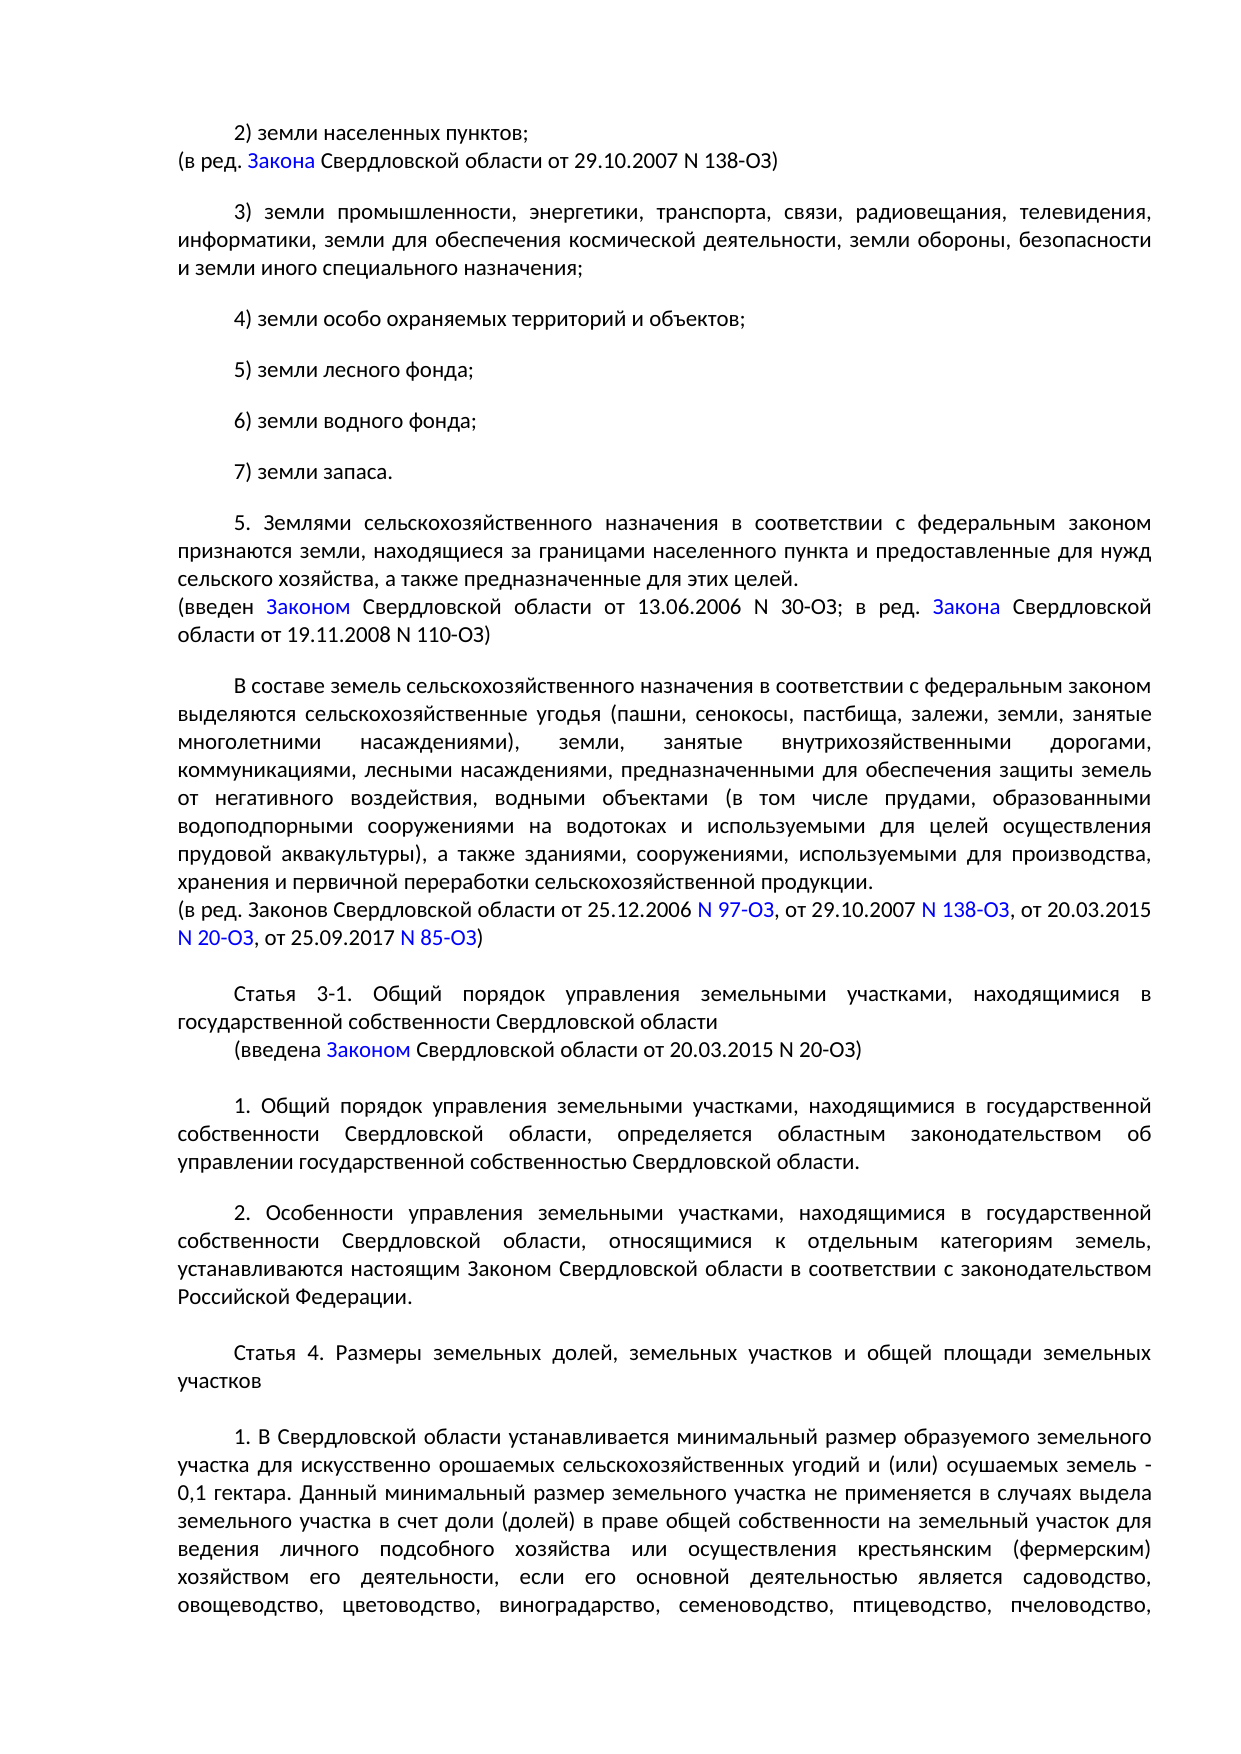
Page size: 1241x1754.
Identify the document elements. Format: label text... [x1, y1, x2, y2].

text 1. Общий порядок управления земельными участками, находящимися в государственной собственности Свердловской области, определяется областным законодательством об управлении государственной собственностью Свердловской области. [177, 1091, 1152, 1175]
text 2) земли населенных пунктов; [177, 118, 1152, 146]
text 2. Особенности управления земельными участками, находящимися в государственной собственности Свердловской области, относящимися к отдельным категориям земель, устанавливаются настоящим Законом Свердловской области в соответствии с законодательством Российской Федерации. [177, 1198, 1152, 1310]
text 3) земли промышленности, энергетики, транспорта, связи, радиовещания, телевидения, информатики, земли для обеспечения космической деятельности, земли обороны, безопасности и земли иного специального назначения; [177, 197, 1152, 281]
text (в ред. Законов Свердловской области от 25.12.2006 N 97-ОЗ, от 29.10.2007 N 138-ОЗ, от 20.03.2015 N 20-ОЗ, от 25.09.2017 N 85-ОЗ) [177, 895, 1152, 951]
text 6) земли водного фонда; [177, 406, 1152, 434]
text В составе земель сельскохозяйственного назначения в соответствии с федеральным законом выделяются сельскохозяйственные угодья (пашни, сенокосы, пастбища, залежи, земли, занятые многолетними насаждениями), земли, занятые внутрихозяйственными дорогами, коммуникациями, лесными насаждениями, предназначенными для обеспечения защиты земель от негативного воздействия, водными объектами (в том числе прудами, образованными водоподпорными сооружениями на водотоках и используемыми для целей осуществления прудовой аквакультуры), а также зданиями, сооружениями, используемыми для производства, хранения и первичной переработки сельскохозяйственной продукции. [177, 671, 1152, 895]
text (введена Законом Свердловской области от 20.03.2015 N 20-ОЗ) [177, 1035, 1152, 1063]
text 5) земли лесного фонда; [177, 355, 1152, 383]
text 7) земли запаса. [177, 457, 1152, 485]
text Статья 3-1. Общий порядок управления земельными участками, находящимися в государственной собственности Свердловской области [177, 979, 1152, 1035]
text Статья 4. Размеры земельных долей, земельных участков и общей площади земельных участков [177, 1338, 1152, 1394]
text 4) земли особо охраняемых территорий и объектов; [177, 304, 1152, 332]
text 5. Землями сельскохозяйственного назначения в соответствии с федеральным законом признаются земли, находящиеся за границами населенного пункта и предоставленные для нужд сельского хозяйства, а также предназначенные для этих целей. [177, 508, 1152, 592]
text (в ред. Закона Свердловской области от 29.10.2007 N 138-ОЗ) [177, 146, 1152, 174]
text (введен Законом Свердловской области от 13.06.2006 N 30-ОЗ; в ред. Закона Свердловской области от 19.11.2008 N 110-ОЗ) [177, 592, 1152, 648]
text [177, 1422, 1152, 1618]
